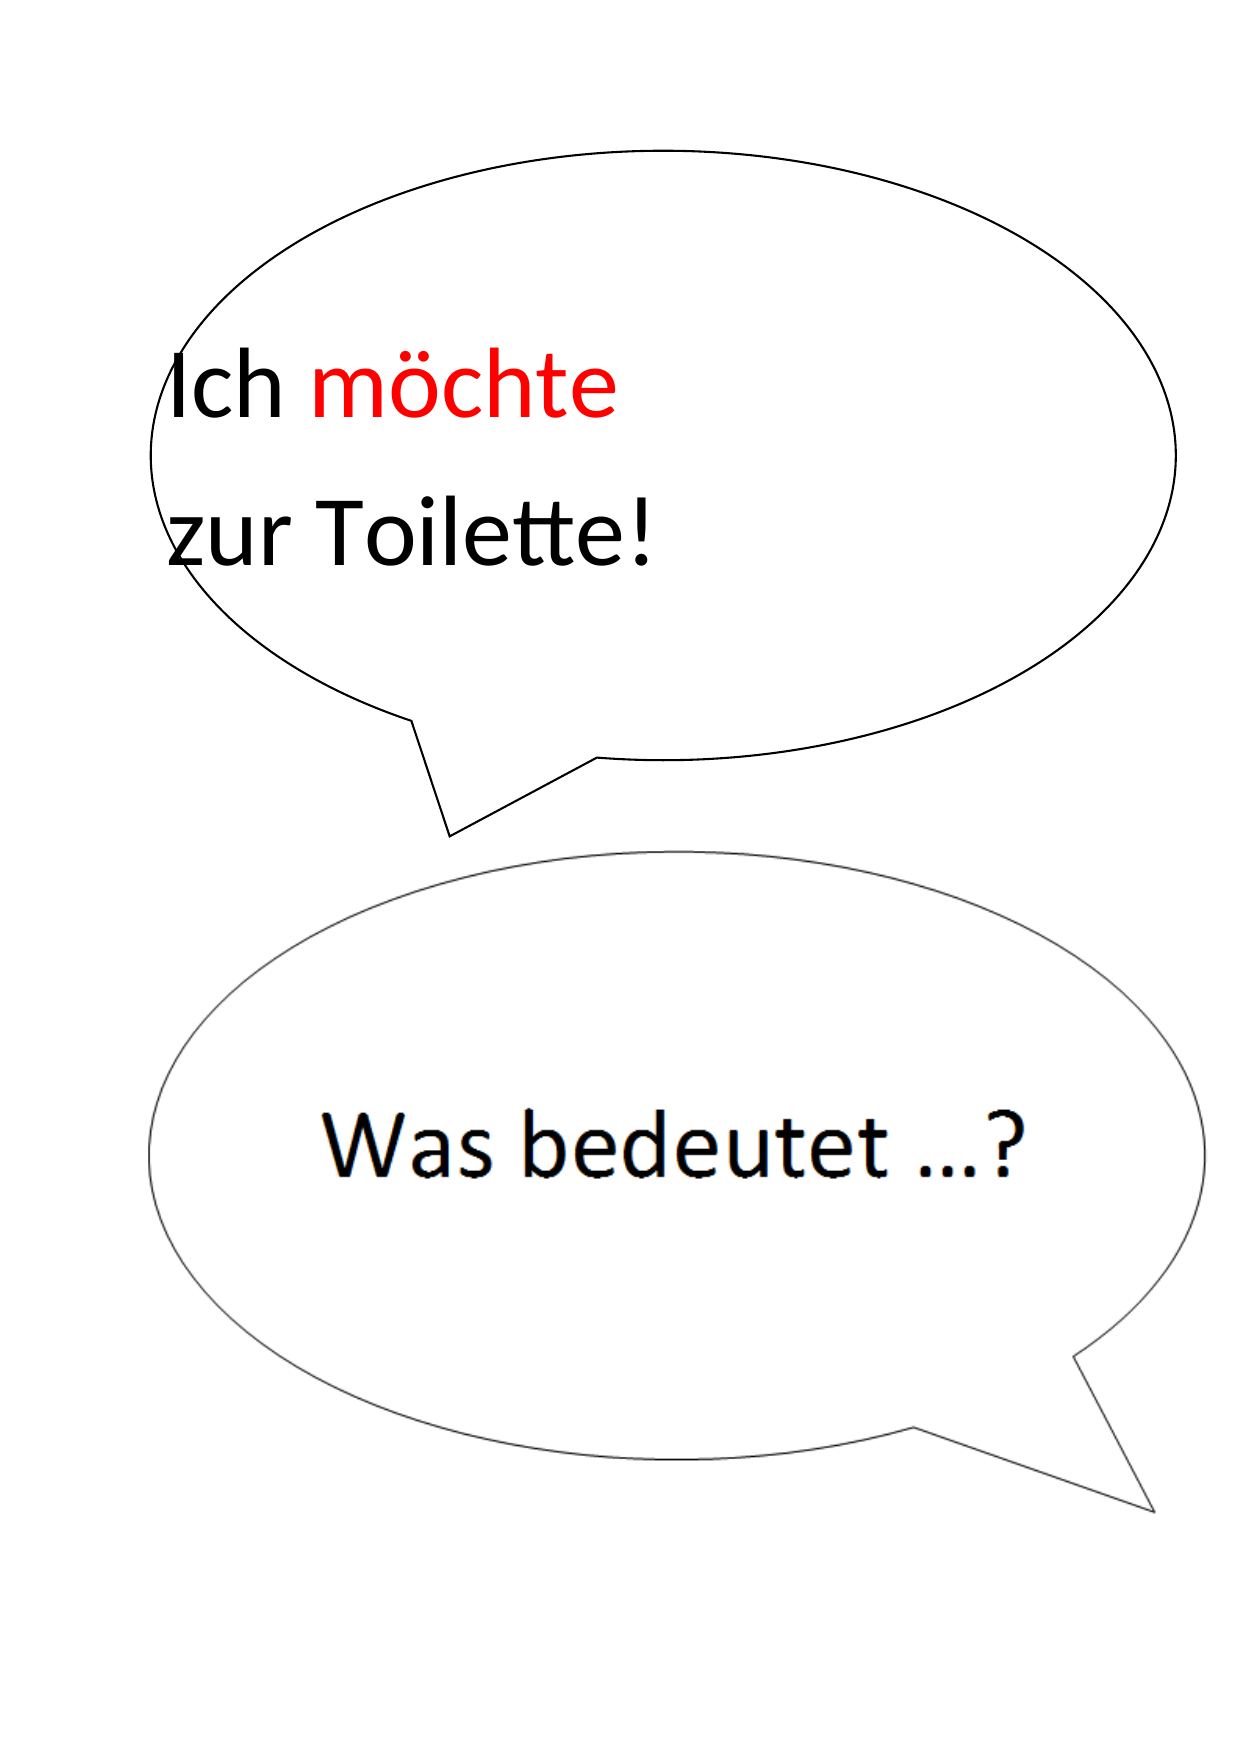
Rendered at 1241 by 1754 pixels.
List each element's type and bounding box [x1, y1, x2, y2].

picture [147, 850, 1212, 1517]
